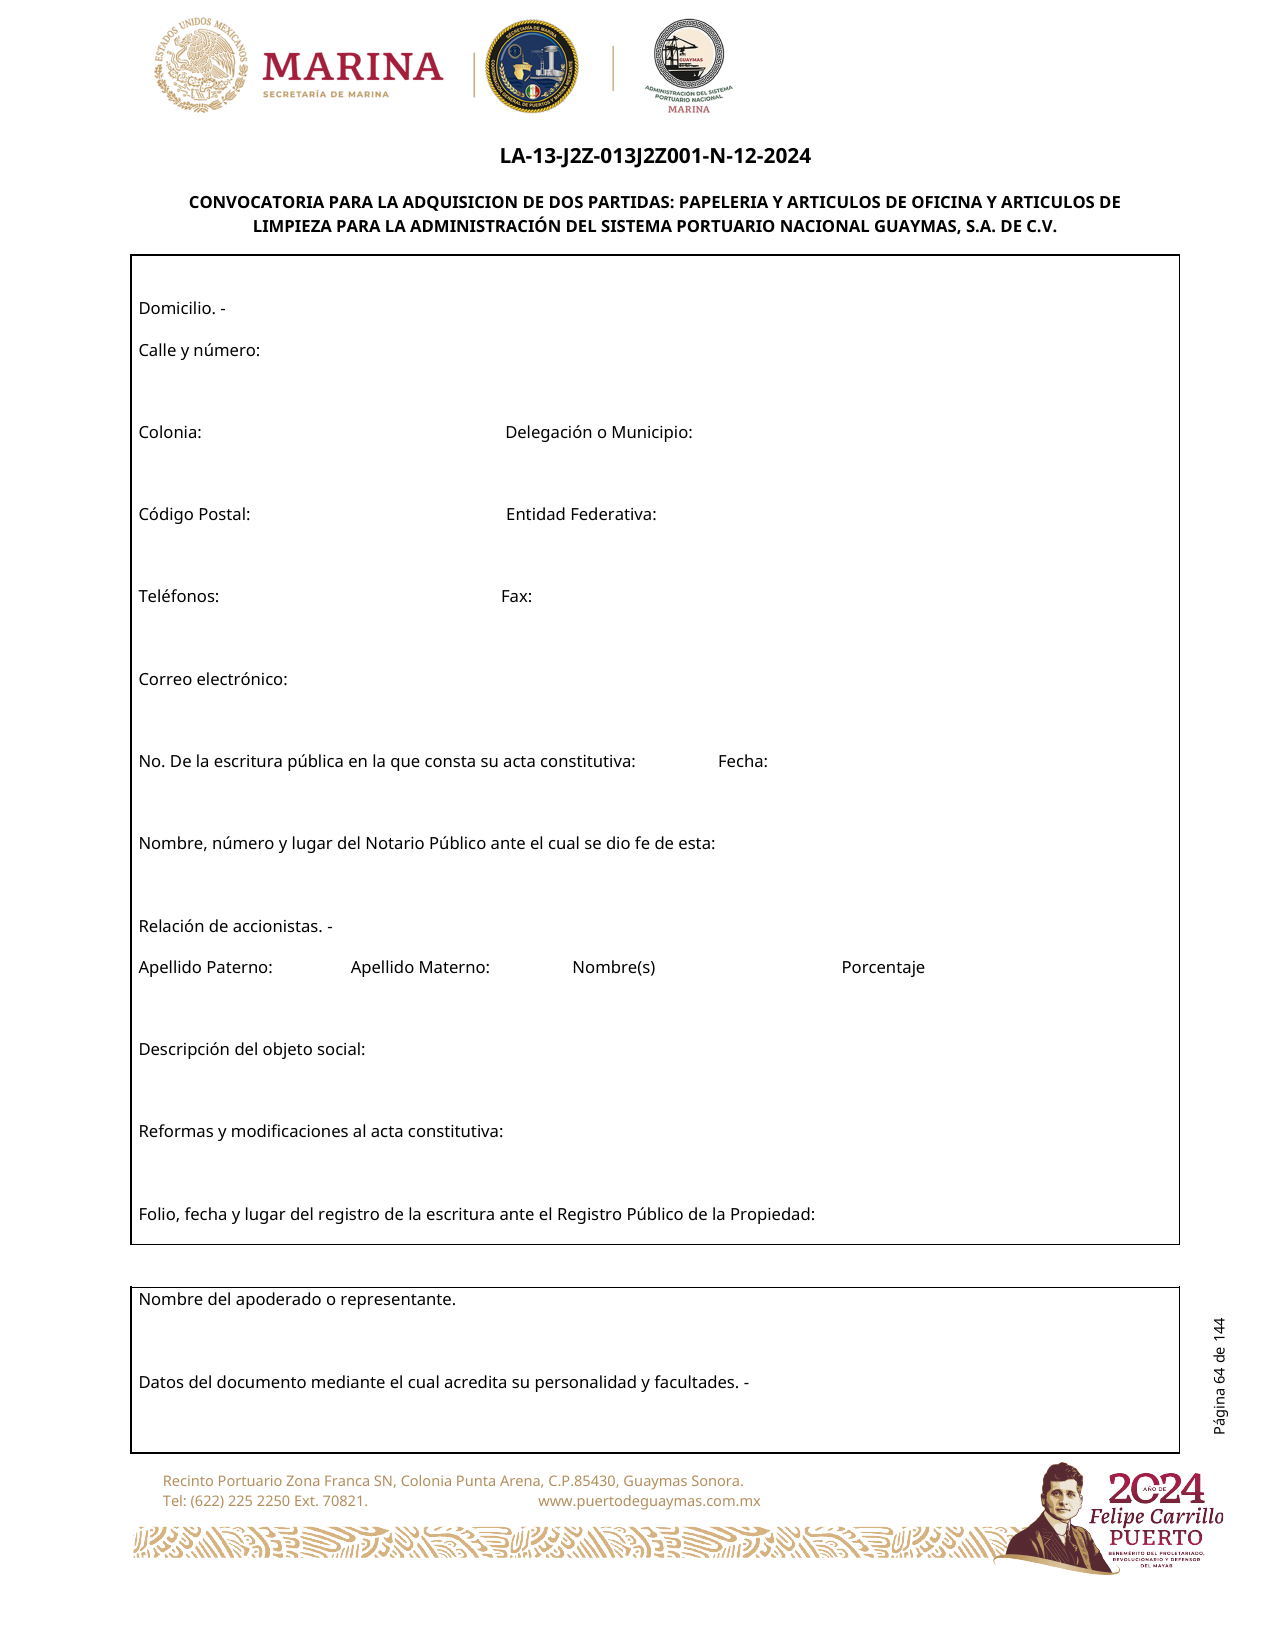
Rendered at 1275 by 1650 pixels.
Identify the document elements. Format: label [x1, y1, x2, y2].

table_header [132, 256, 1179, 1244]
picture [147, 13, 753, 121]
picture [132, 1462, 1224, 1575]
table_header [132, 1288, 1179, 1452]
